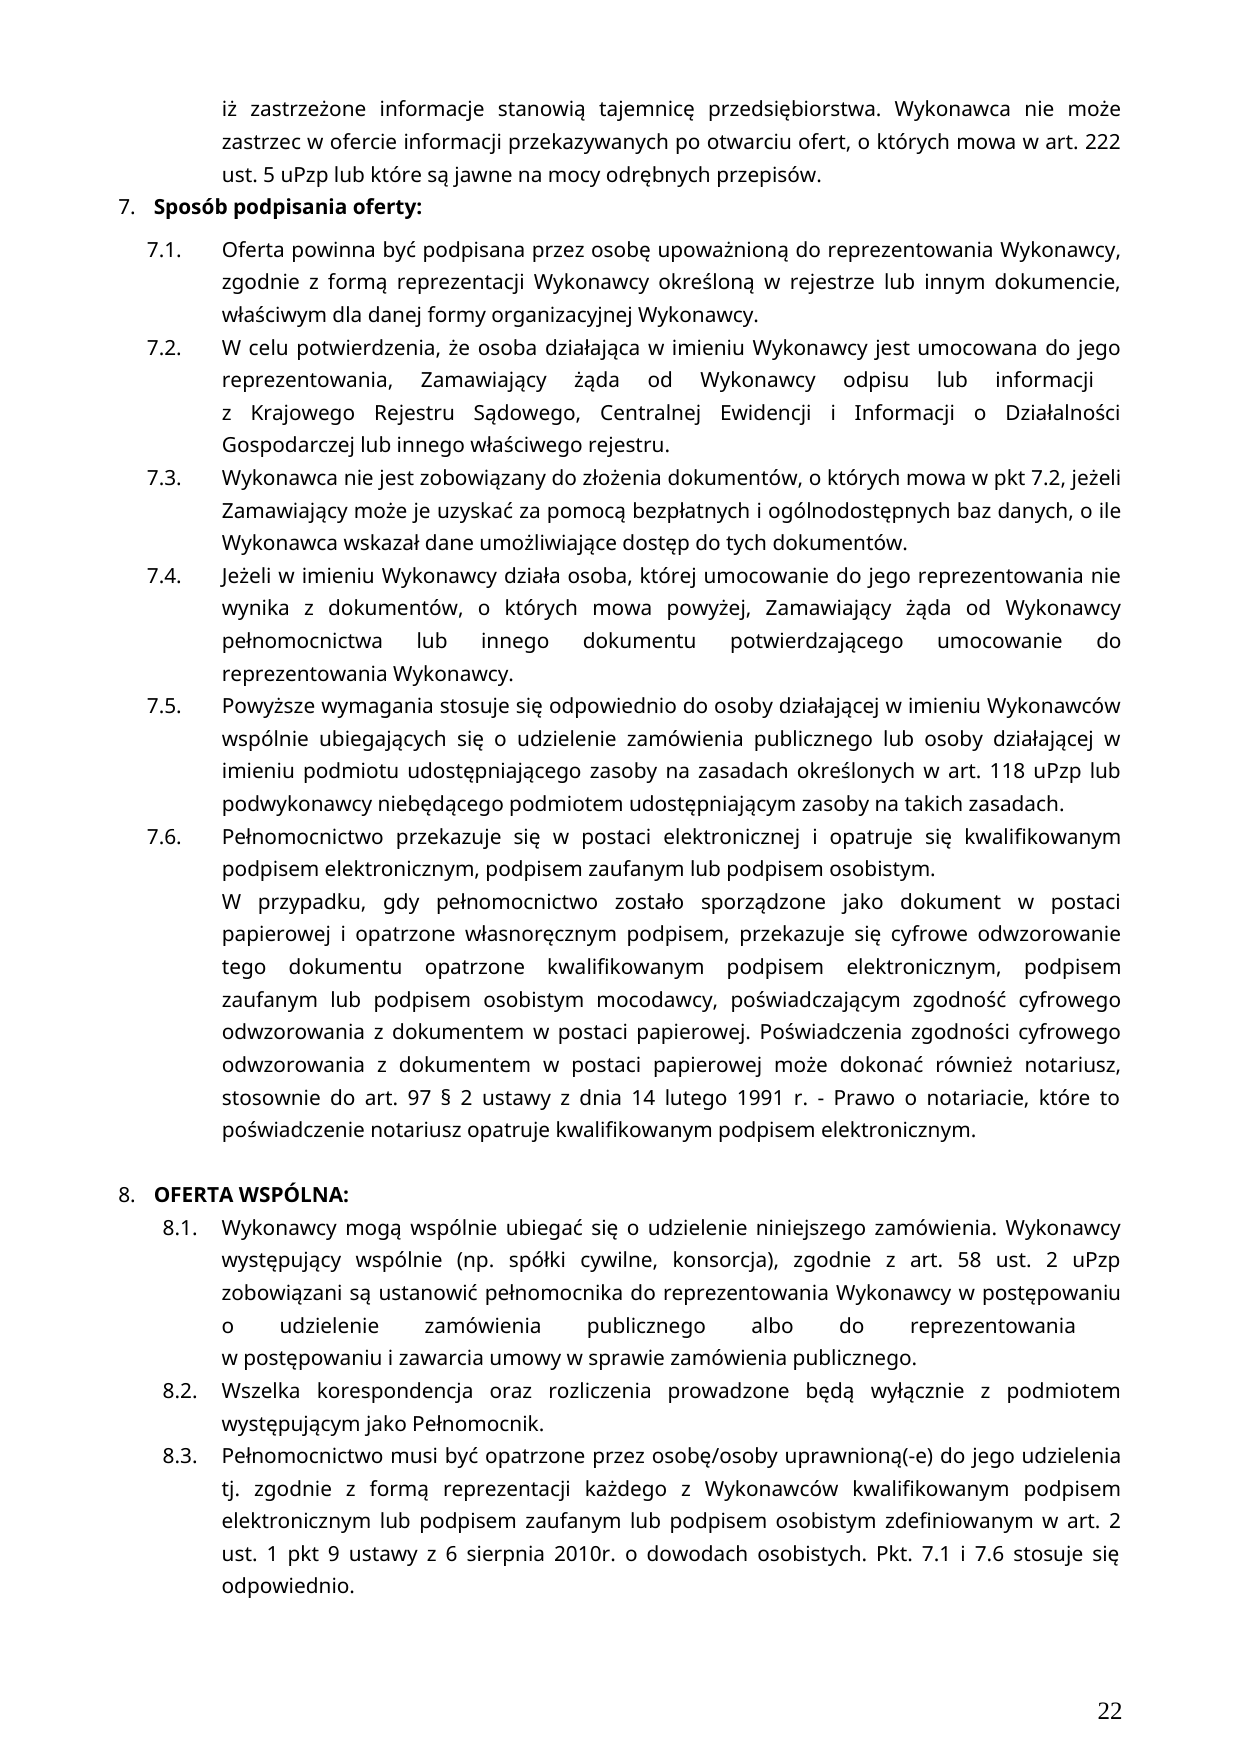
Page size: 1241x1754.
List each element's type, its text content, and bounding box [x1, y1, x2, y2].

list Wszelka korespondencja oraz rozliczenia prowadzone będą wyłącznie z podmiotem występującym jako Pełnomocnik. [162, 1376, 1122, 1437]
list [162, 94, 1122, 188]
list Wykonawca nie jest zobowiązany do złożenia dokumentów, o których mowa w pkt 7.2, jeżeli Zamawiający może je uzyskać za pomocą bezpłatnych i ogólnodostępnych baz danych, o ile Wykonawca wskazał dane umożliwiające dostęp do tych dokumentów. [147, 463, 1122, 557]
list Powyższe wymagania stosuje się odpowiednio do osoby działającej w imieniu Wykonawców wspólnie ubiegających się o udzielenie zamówienia publicznego lub osoby działającej w imieniu podmiotu udostępniającego zasoby na zasadach określonych w art. 118 uPzp lub podwykonawcy niebędącego podmiotem udostępniającym zasoby na takich zasadach. [147, 691, 1122, 818]
list Oferta powinna być podpisana przez osobę upoważnioną do reprezentowania Wykonawcy, zgodnie z formą reprezentacji Wykonawcy określoną w rejestrze lub innym dokumencie, właściwym dla danej formy organizacyjnej Wykonawcy. [147, 235, 1122, 328]
text W przypadku, gdy pełnomocnictwo zostało sporządzone jako dokument w postaci papierowej i opatrzone własnoręcznym podpisem, przekazuje się cyfrowe odwzorowanie tego dokumentu opatrzone kwalifikowanym podpisem elektronicznym, podpisem zaufanym lub podpisem osobistym mocodawcy, poświadczającym zgodność cyfrowego odwzorowania z dokumentem w postaci papierowej. Poświadczenia zgodności cyfrowego odwzorowania z dokumentem w postaci papierowej może dokonać również notariusz, stosownie do art. 97 § 2 ustawy z dnia 14 lutego 1991 r. - Prawo o notariacie, które to poświadczenie notariusz opatruje kwalifikowanym podpisem elektronicznym. [222, 887, 1122, 1144]
list W celu potwierdzenia, że osoba działająca w imieniu Wykonawcy jest umocowana do jego reprezentowania, Zamawiający żąda od Wykonawcy odpisu lub informacji z Krajowego Rejestru Sądowego, Centralnej Ewidencji i Informacji o Działalności Gospodarczej lub innego właściwego rejestru. [147, 333, 1122, 459]
list Wykonawcy mogą wspólnie ubiegać się o udzielenie niniejszego zamówienia. Wykonawcy występujący wspólnie (np. spółki cywilne, konsorcja), zgodnie z art. 58 ust. 2 uPzp zobowiązani są ustanowić pełnomocnika do reprezentowania Wykonawcy w postępowaniu o udzielenie zamówienia publicznego albo do reprezentowania w postępowaniu i zawarcia umowy w sprawie zamówienia publicznego. [162, 1213, 1122, 1372]
list OFERTA WSPÓLNA: [118, 1180, 1122, 1209]
list Pełnomocnictwo musi być opatrzone przez osobę/osoby uprawnioną(-e) do jego udzielenia tj. zgodnie z formą reprezentacji każdego z Wykonawców kwalifikowanym podpisem elektronicznym lub podpisem zaufanym lub podpisem osobistym zdefiniowanym w art. 2 ust. 1 pkt 9 ustawy z 6 sierpnia 2010r. o dowodach osobistych. Pkt. 7.1 i 7.6 stosuje się odpowiednio. [162, 1441, 1122, 1600]
list Sposób podpisania oferty: [118, 192, 1122, 221]
list Jeżeli w imieniu Wykonawcy działa osoba, której umocowanie do jego reprezentowania nie wynika z dokumentów, o których mowa powyżej, Zamawiający żąda od Wykonawcy pełnomocnictwa lub innego dokumentu potwierdzającego umocowanie do reprezentowania Wykonawcy. [147, 561, 1122, 687]
list Pełnomocnictwo przekazuje się w postaci elektronicznej i opatruje się kwalifikowanym podpisem elektronicznym, podpisem zaufanym lub podpisem osobistym. [147, 822, 1122, 883]
